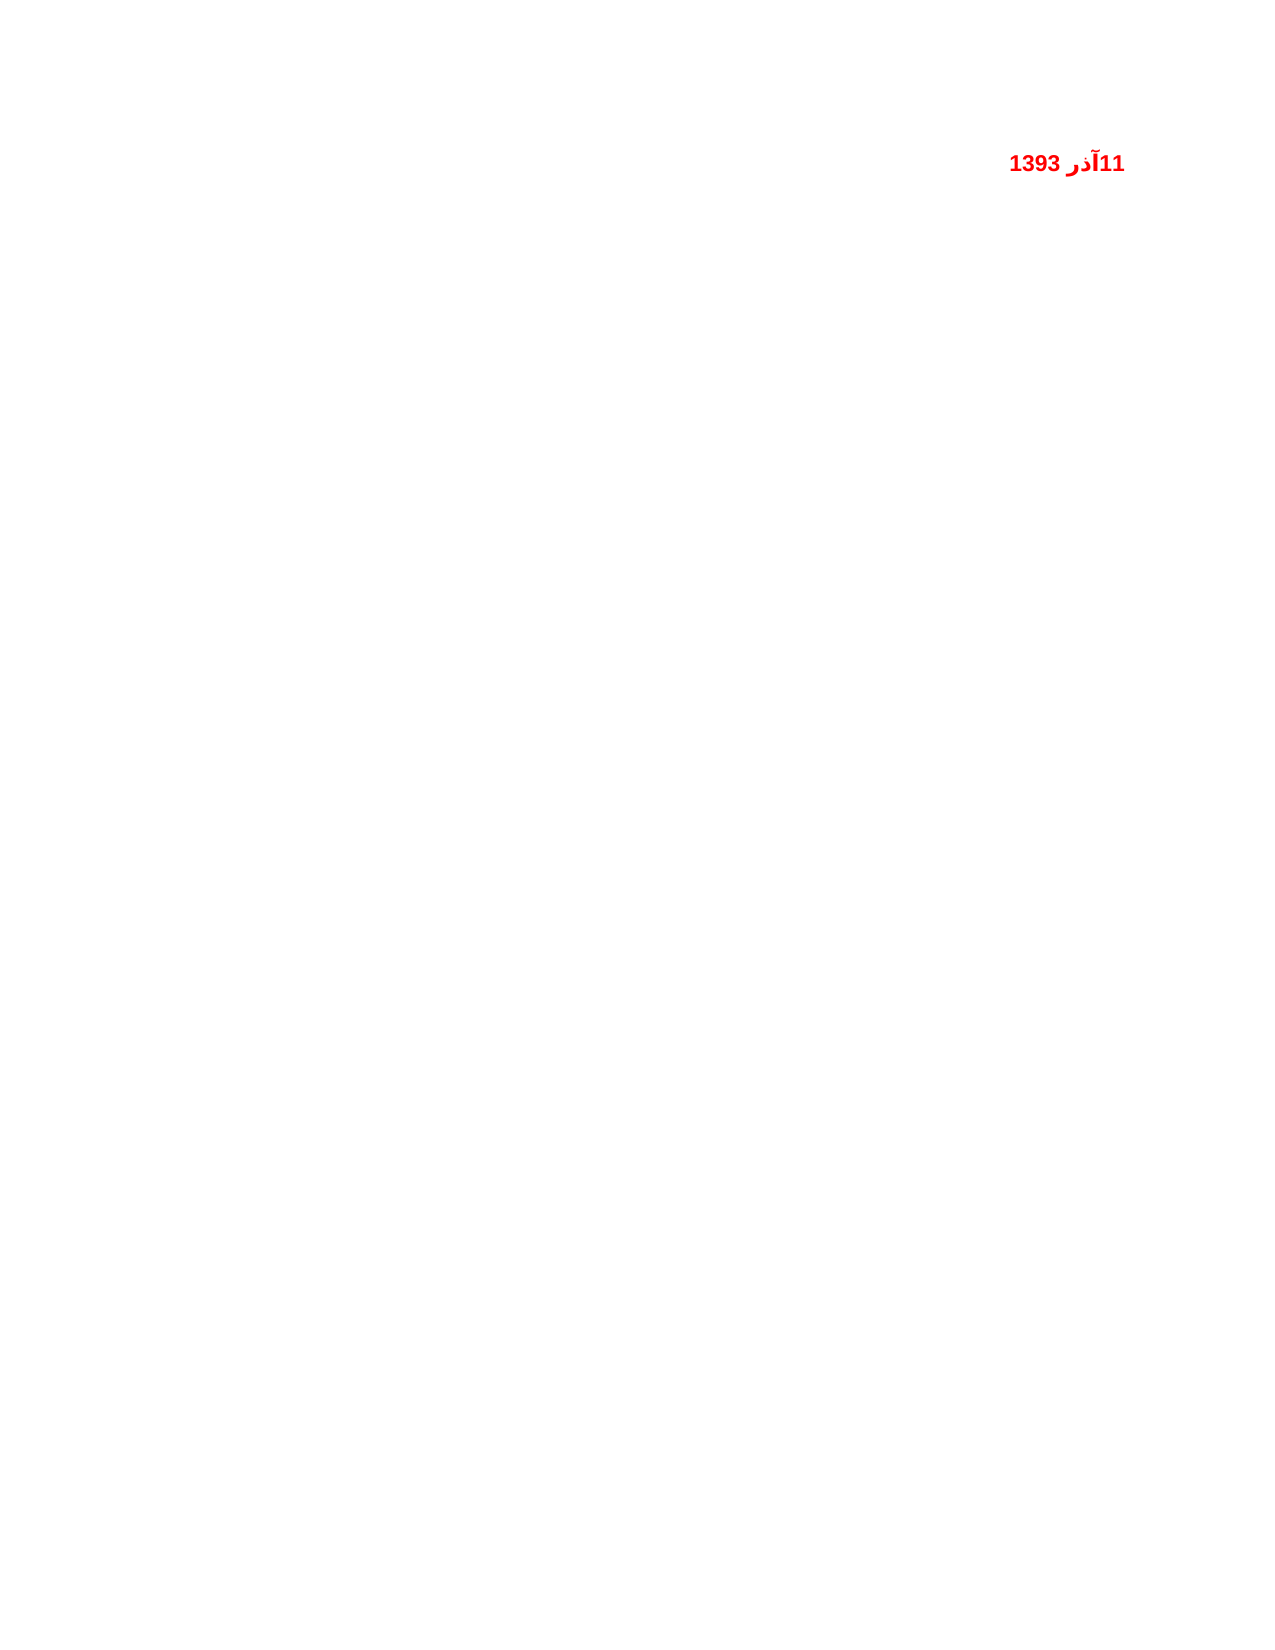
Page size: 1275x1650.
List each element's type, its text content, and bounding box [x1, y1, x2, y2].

text 11آذر 1393 [150, 150, 1125, 176]
